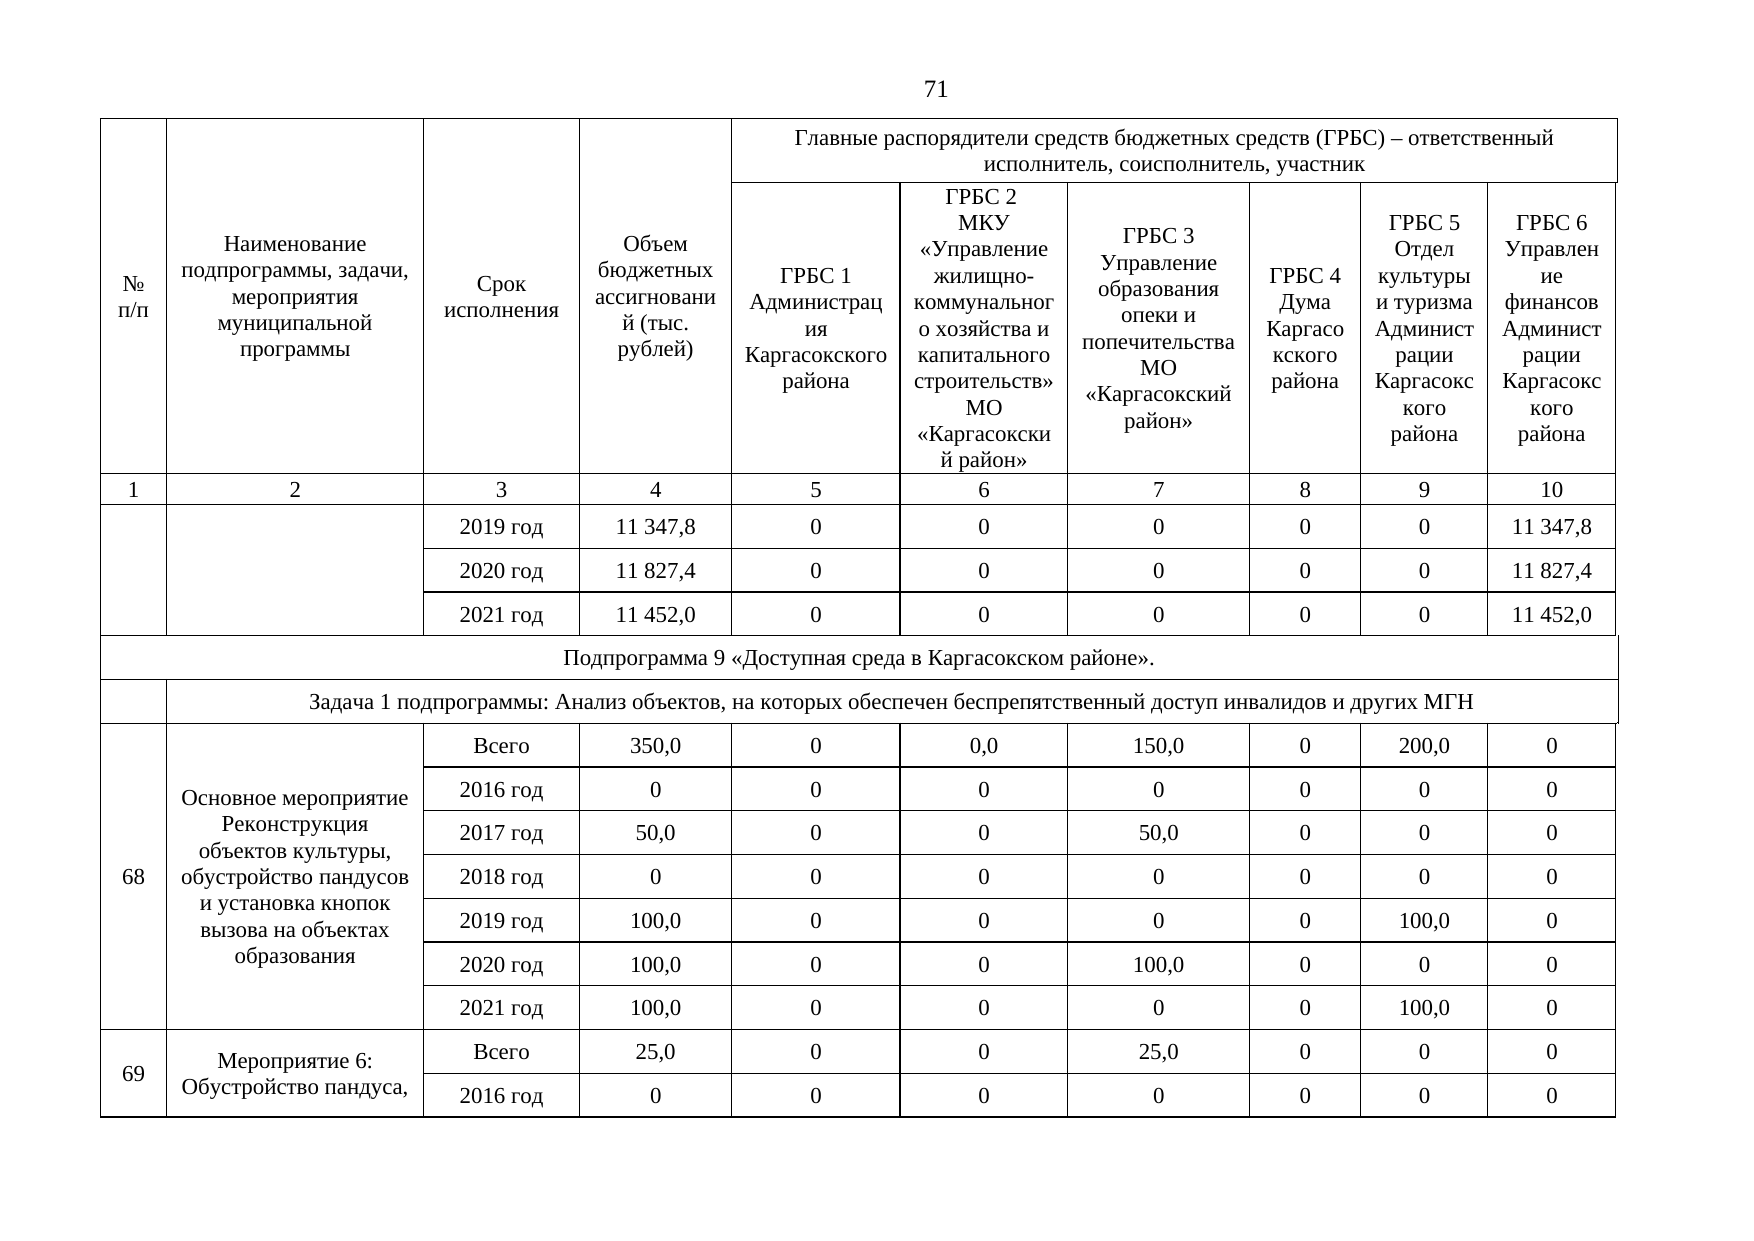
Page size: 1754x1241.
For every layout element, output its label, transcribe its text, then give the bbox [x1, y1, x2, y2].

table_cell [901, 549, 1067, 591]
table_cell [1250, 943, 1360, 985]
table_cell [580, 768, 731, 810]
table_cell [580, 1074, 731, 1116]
table_header Главные распорядители средств бюджетных средств (ГРБС) – ответственный исполнитель, соисполнитель, участник [732, 119, 1617, 182]
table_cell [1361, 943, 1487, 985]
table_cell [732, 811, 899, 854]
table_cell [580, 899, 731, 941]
table_cell 1 [101, 474, 166, 504]
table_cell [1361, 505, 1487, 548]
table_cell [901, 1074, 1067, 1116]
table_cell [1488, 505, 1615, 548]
table_cell 9 [1361, 474, 1487, 504]
table_cell 2 [167, 474, 423, 504]
table_header № п/п [101, 119, 166, 473]
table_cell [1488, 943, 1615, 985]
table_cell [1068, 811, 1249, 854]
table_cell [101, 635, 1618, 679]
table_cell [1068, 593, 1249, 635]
table_cell 3 [424, 474, 579, 504]
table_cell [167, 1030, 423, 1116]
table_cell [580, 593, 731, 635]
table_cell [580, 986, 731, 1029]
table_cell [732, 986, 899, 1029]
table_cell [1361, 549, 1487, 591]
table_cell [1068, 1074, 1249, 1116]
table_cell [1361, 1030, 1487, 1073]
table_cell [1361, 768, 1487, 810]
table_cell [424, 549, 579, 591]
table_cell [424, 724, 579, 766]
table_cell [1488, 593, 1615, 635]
table_cell ГРБС 2 МКУ «Управление жилищно-коммунального хозяйства и капитального строительств» МО «Каргасокский район» [901, 183, 1067, 473]
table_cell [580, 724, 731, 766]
table_header Срок исполнения [424, 119, 579, 473]
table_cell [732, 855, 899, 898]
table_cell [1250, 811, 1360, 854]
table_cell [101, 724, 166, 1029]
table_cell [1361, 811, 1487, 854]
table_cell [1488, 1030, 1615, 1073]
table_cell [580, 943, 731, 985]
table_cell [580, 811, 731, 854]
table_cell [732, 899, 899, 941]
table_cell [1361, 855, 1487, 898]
table_cell ГРБС 4 Дума Каргасокского района [1250, 183, 1360, 473]
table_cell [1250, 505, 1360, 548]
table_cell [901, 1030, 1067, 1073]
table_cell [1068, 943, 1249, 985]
table_cell 6 [901, 474, 1067, 504]
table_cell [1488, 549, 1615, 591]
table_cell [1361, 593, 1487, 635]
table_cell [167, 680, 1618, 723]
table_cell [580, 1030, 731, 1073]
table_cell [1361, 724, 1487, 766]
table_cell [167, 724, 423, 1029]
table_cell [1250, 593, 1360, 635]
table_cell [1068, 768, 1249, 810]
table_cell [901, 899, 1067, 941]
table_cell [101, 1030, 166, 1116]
table_header Наименование подпрограммы, задачи, мероприятия муниципальной программы [167, 119, 423, 473]
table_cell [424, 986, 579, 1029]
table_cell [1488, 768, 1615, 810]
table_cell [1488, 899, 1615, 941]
table_cell ГРБС 6 Управление финансов Администрации Каргасокского района [1488, 183, 1615, 473]
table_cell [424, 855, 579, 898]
table_cell 5 [732, 474, 899, 504]
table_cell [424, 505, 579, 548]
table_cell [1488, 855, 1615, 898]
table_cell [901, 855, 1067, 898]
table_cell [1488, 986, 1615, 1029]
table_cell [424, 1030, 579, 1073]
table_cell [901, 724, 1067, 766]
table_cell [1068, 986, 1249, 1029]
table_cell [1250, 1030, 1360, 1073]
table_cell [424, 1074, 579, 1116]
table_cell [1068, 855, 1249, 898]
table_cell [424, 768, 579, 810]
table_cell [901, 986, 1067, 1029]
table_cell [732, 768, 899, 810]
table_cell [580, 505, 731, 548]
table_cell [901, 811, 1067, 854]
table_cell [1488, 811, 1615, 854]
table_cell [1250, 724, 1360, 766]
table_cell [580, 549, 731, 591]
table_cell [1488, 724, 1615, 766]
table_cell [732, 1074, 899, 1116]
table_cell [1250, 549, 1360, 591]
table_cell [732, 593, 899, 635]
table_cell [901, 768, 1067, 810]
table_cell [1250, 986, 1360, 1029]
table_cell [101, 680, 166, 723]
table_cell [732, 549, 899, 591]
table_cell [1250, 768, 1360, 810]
table_cell 10 [1488, 474, 1615, 504]
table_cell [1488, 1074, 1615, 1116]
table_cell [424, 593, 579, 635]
table_cell ГРБС 3 Управление образования опеки и попечительства МО «Каргасокский район» [1068, 183, 1249, 473]
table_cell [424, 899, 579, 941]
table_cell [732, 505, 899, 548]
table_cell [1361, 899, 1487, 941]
table_cell ГРБС 1 Администрация Каргасокского района [732, 183, 899, 473]
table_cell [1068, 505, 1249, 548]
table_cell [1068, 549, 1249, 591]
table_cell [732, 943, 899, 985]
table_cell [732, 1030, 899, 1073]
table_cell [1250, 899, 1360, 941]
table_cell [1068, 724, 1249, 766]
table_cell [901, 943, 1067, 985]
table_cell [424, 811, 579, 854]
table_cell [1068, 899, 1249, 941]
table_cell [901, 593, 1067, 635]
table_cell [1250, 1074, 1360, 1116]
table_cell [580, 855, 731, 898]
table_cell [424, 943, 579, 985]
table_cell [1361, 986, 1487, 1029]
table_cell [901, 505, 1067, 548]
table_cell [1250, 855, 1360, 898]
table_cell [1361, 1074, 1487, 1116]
table_header Объем бюджетных ассигнований (тыс. рублей) [580, 119, 731, 473]
table_cell 7 [1068, 474, 1249, 504]
table_cell ГРБС 5 Отдел культуры и туризма Администрации Каргасокского района [1361, 183, 1487, 473]
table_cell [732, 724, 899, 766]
table_cell 4 [580, 474, 731, 504]
table_cell 8 [1250, 474, 1360, 504]
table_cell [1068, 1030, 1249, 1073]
